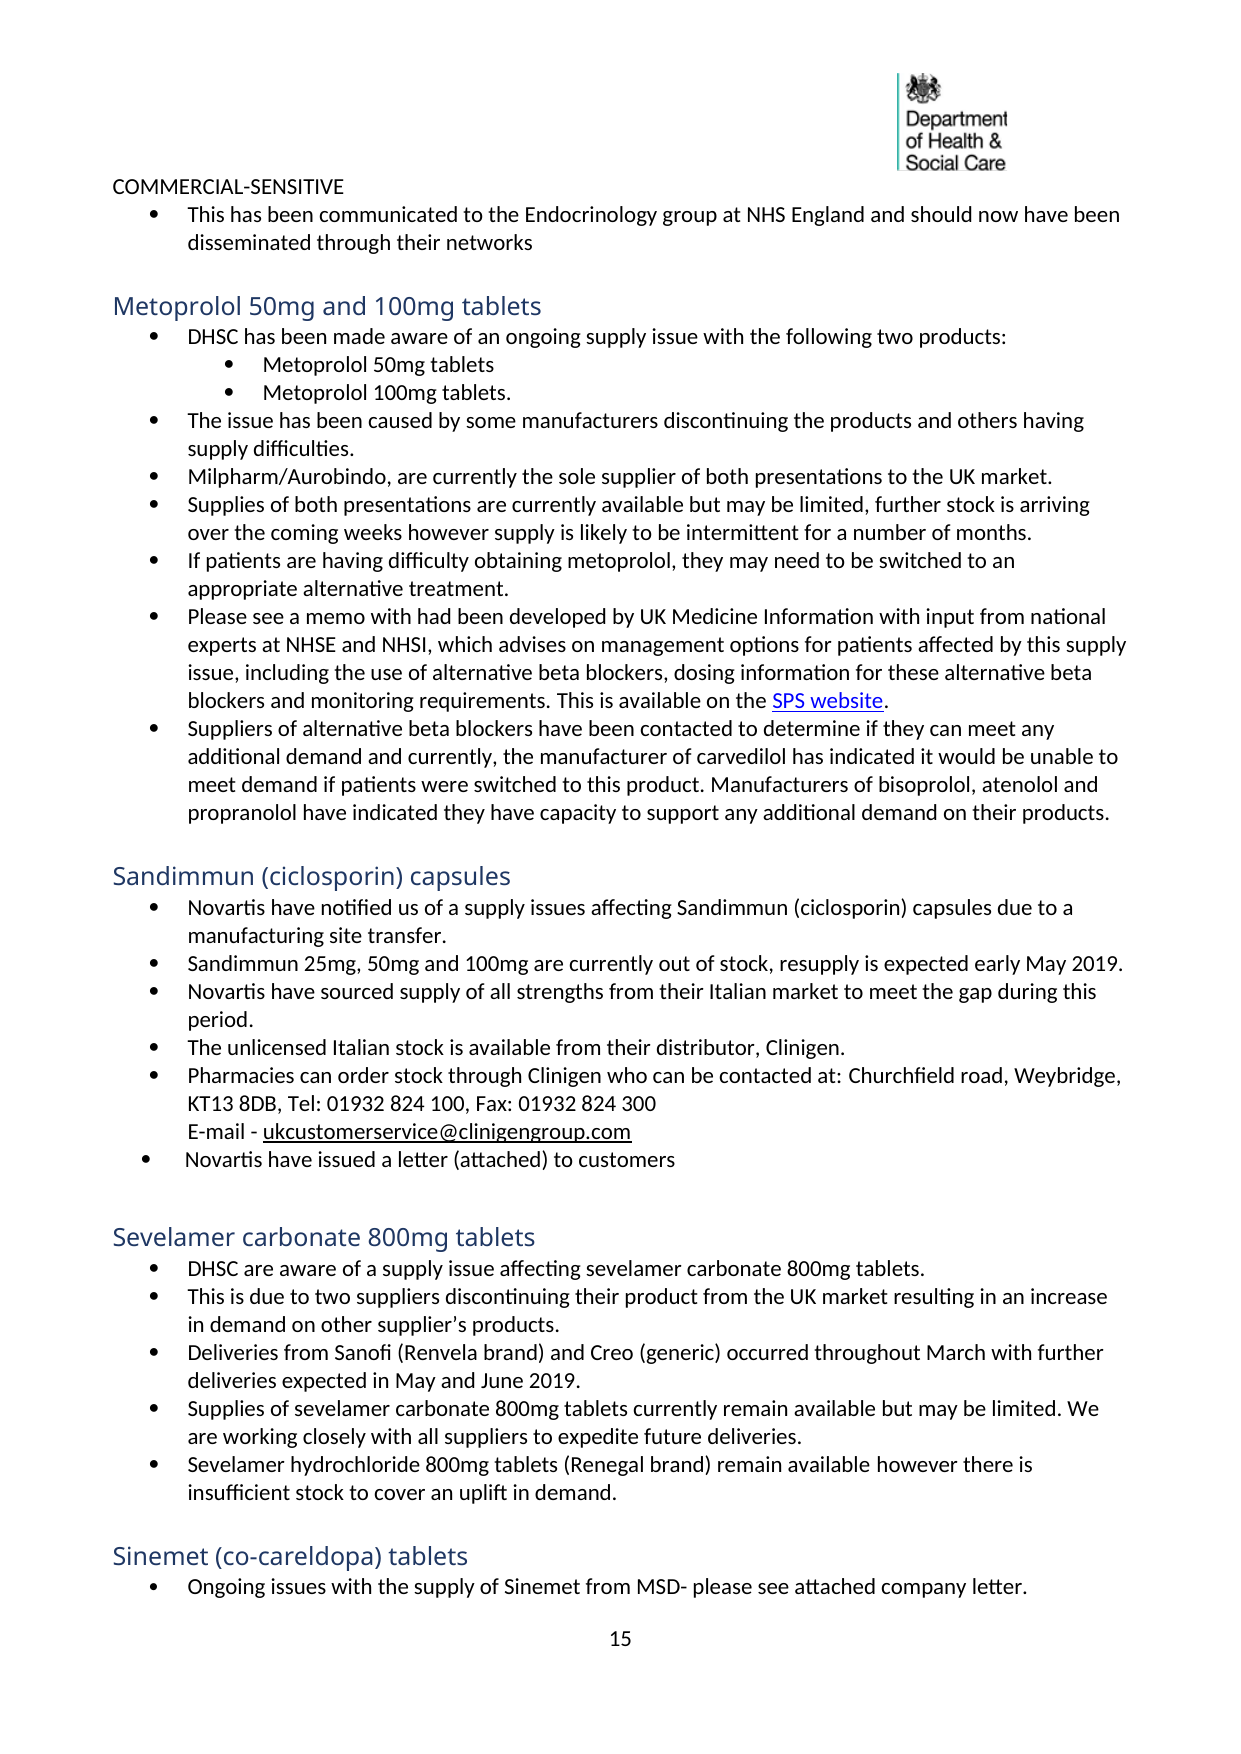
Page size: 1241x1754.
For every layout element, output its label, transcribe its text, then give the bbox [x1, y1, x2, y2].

text E-mail - ukcustomerservice@clinigengroup.com [150, 1117, 1128, 1145]
list Supplies of both presentations are currently available but may be limited, further stock is arriving over the coming weeks however supply is likely to be intermittent for a number of months. [150, 490, 1128, 546]
list This has been communicated to the Endocrinology group at NHS England and should now have been disseminated through their networks [150, 200, 1128, 256]
subtitle Sinemet (co-careldopa) tablets [112, 1538, 1128, 1572]
list Metoprolol 100mg tablets. [225, 378, 1128, 406]
list Novartis have notified us of a supply issues affecting Sandimmun (ciclosporin) capsules due to a manufacturing site transfer. [150, 893, 1128, 949]
list The issue has been caused by some manufacturers discontinuing the products and others having supply difficulties. [150, 406, 1128, 462]
list Pharmacies can order stock through Clinigen who can be contacted at: Churchfield road, Weybridge, KT13 8DB, Tel: 01932 824 100, Fax: 01932 824 300 [150, 1061, 1128, 1117]
list Metoprolol 50mg tablets [225, 350, 1128, 378]
list Novartis have issued a letter (attached) to customers [142, 1145, 1128, 1173]
list Suppliers of alternative beta blockers have been contacted to determine if they can meet any additional demand and currently, the manufacturer of carvedilol has indicated it would be unable to meet demand if patients were switched to this product. Manufacturers of bisoprolol, atenolol and propranolol have indicated they have capacity to support any additional demand on their products. [150, 714, 1128, 827]
list The unlicensed Italian stock is available from their distributor, Clinigen. [150, 1033, 1128, 1061]
list Supplies of sevelamer carbonate 800mg tablets currently remain available but may be limited. We are working closely with all suppliers to expedite future deliveries. [150, 1394, 1128, 1450]
list DHSC has been made aware of an ongoing supply issue with the following two products: [150, 322, 1128, 350]
list Deliveries from Sanofi (Renvela brand) and Creo (generic) occurred throughout March with further deliveries expected in May and June 2019. [150, 1338, 1128, 1394]
list Please see a memo with had been developed by UK Medicine Information with input from national experts at NHSE and NHSI, which advises on management options for patients affected by this supply issue, including the use of alternative beta blockers, dosing information for these alternative beta blockers and monitoring requirements. This is available on the SPS website. [150, 602, 1128, 714]
picture [896, 73, 1008, 172]
subtitle Metoprolol 50mg and 100mg tablets [112, 288, 1128, 322]
list Sandimmun 25mg, 50mg and 100mg are currently out of stock, resupply is expected early May 2019. [150, 949, 1128, 977]
subtitle Sandimmun (ciclosporin) capsules [112, 859, 1128, 893]
list Ongoing issues with the supply of Sinemet from MSD- please see attached company letter. [150, 1572, 1128, 1600]
list Milpharm/Aurobindo, are currently the sole supplier of both presentations to the UK market. [150, 462, 1128, 490]
list DHSC are aware of a supply issue affecting sevelamer carbonate 800mg tablets. [150, 1254, 1128, 1282]
subtitle Sevelamer carbonate 800mg tablets [112, 1220, 1128, 1254]
list If patients are having difficulty obtaining metoprolol, they may need to be switched to an appropriate alternative treatment. [150, 546, 1128, 602]
list Novartis have sourced supply of all strengths from their Italian market to meet the gap during this period. [150, 977, 1128, 1033]
list This is due to two suppliers discontinuing their product from the UK market resulting in an increase in demand on other supplier’s products. [150, 1282, 1128, 1338]
list Sevelamer hydrochloride 800mg tablets (Renegal brand) remain available however there is insufficient stock to cover an uplift in demand. [150, 1450, 1128, 1506]
